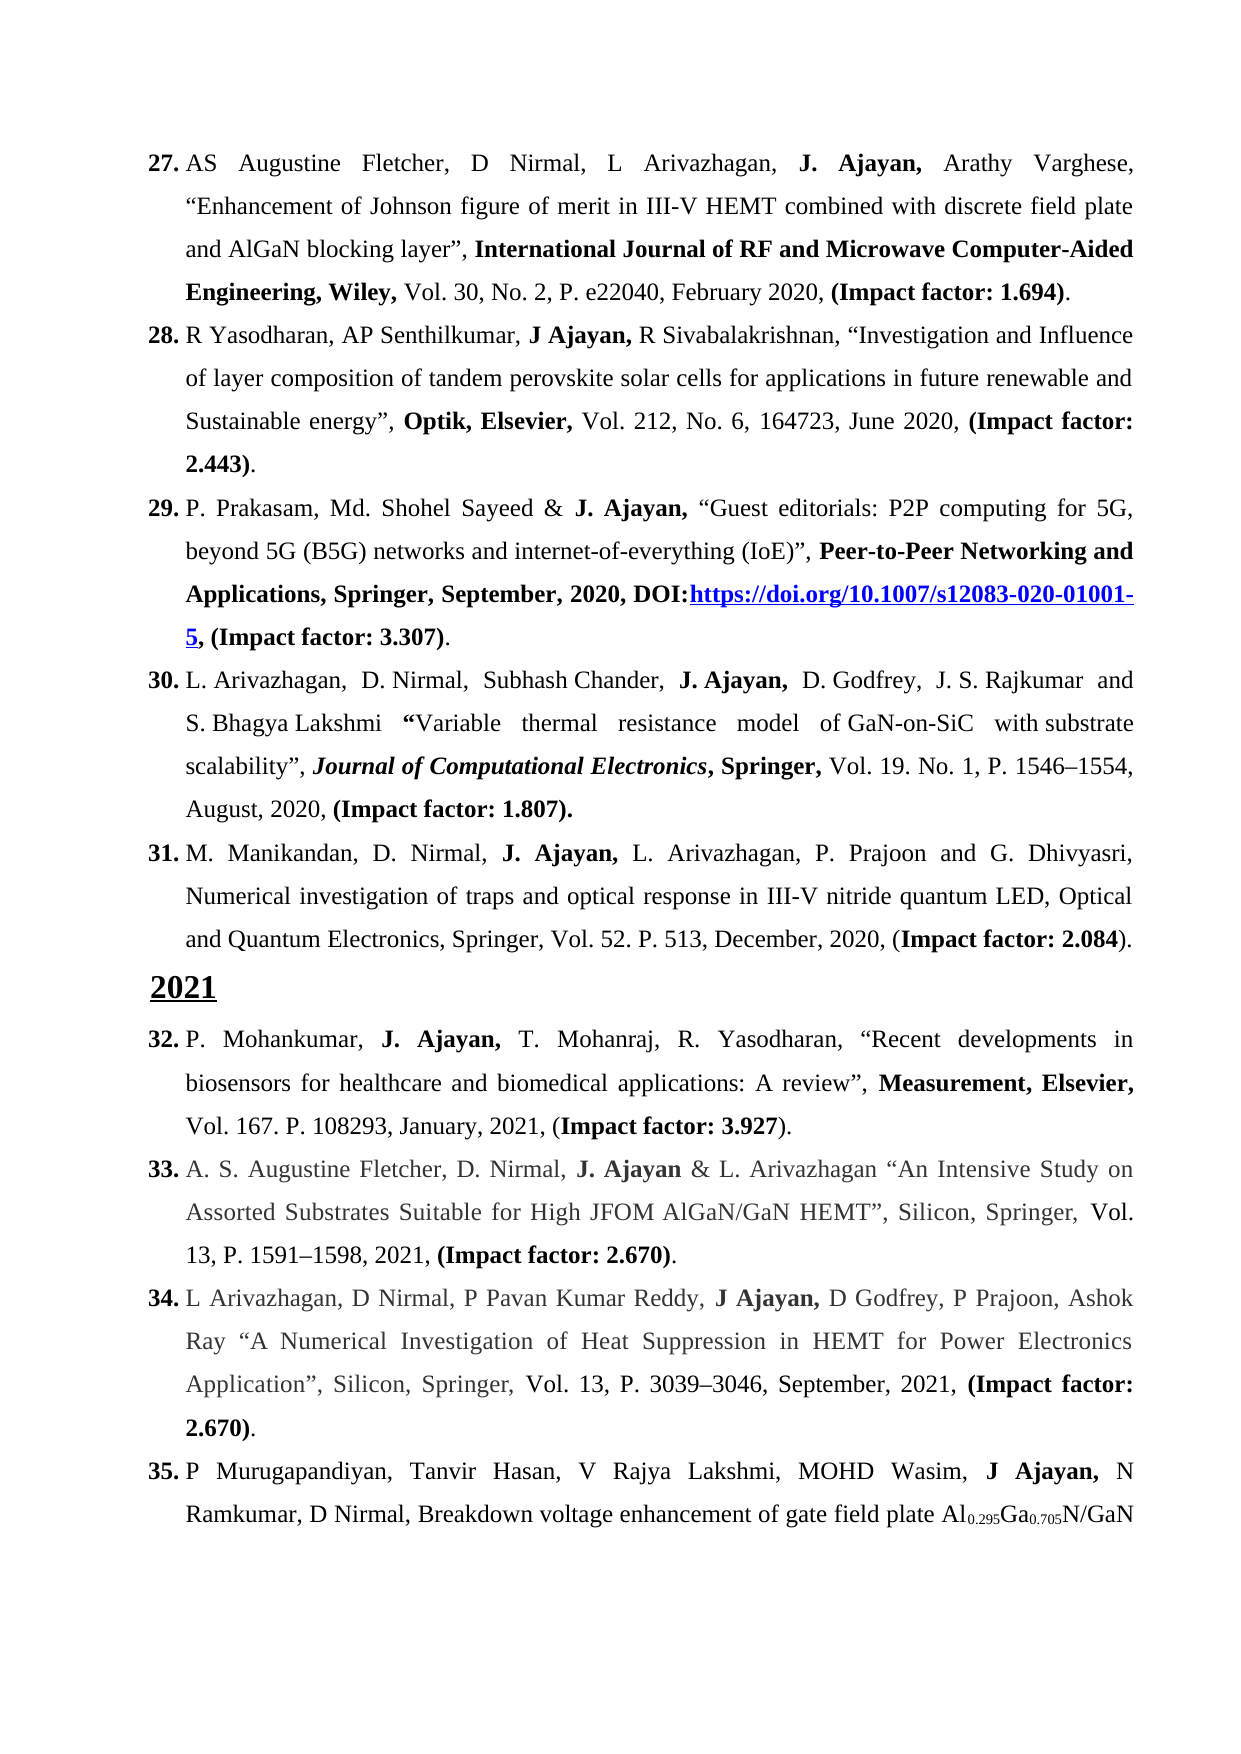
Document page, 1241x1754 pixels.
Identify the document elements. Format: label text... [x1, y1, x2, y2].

list P. Prakasam, Md. Shohel Sayeed & J. Ajayan, “Guest editorials: P2P computing for 5G, beyond 5G (B5G) networks and internet-of-everything (IoE)”, Peer-to-Peer Networking and Applications, Springer, September, 2020, DOI:https://doi.org/10.1007/s12083-020-01001-5, (Impact factor: 3.307). [148, 493, 1134, 651]
list M. Manikandan, D. Nirmal, J. Ajayan, L. Arivazhagan, P. Prajoon and G. Dhivyasri, Numerical investigation of traps and optical response in III-V nitride quantum LED, Optical and Quantum Electronics, Springer, Vol. 52. P. 513, December, 2020, (Impact factor: 2.084). [148, 838, 1134, 953]
list P. Mohankumar, J. Ajayan, T. Mohanraj, R. Yasodharan, “Recent developments in biosensors for healthcare and biomedical applications: A review”, Measurement, Elsevier, Vol. 167. P. 108293, January, 2021, (Impact factor: 3.927). [148, 1024, 1134, 1139]
list L. Arivazhagan, D. Nirmal, Subhash Chander, J. Ajayan, D. Godfrey, J. S. Rajkumar and S. Bhagya Lakshmi “Variable thermal resistance model of GaN-on-SiC with substrate scalability”, Journal of Computational Electronics, Springer, Vol. 19. No. 1, P. 1546–1554, August, 2020, (Impact factor: 1.807). [148, 665, 1134, 823]
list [148, 1456, 1134, 1528]
list 2021 [150, 967, 1181, 1005]
list R Yasodharan, AP Senthilkumar, J Ajayan, R Sivabalakrishnan, “Investigation and Influence of layer composition of tandem perovskite solar cells for applications in future renewable and Sustainable energy”, Optik, Elsevier, Vol. 212, No. 6, 164723, June 2020, (Impact factor: 2.443). [148, 320, 1134, 478]
list AS Augustine Fletcher, D Nirmal, L Arivazhagan, J. Ajayan, Arathy Varghese, “Enhancement of Johnson figure of merit in III‐V HEMT combined with discrete field plate and AlGaN blocking layer”, International Journal of RF and Microwave Computer‐Aided Engineering, Wiley, Vol. 30, No. 2, P. e22040, February 2020, (Impact factor: 1.694). [148, 148, 1134, 306]
list A. S. Augustine Fletcher, D. Nirmal, J. Ajayan & L. Arivazhagan “An Intensive Study on Assorted Substrates Suitable for High JFOM AlGaN/GaN HEMT”, Silicon, Springer, Vol. 13, P. 1591–1598, 2021, (Impact factor: 2.670). [148, 1154, 1134, 1269]
list L Arivazhagan, D Nirmal, P Pavan Kumar Reddy, J Ajayan, D Godfrey, P Prajoon, Ashok Ray “A Numerical Investigation of Heat Suppression in HEMT for Power Electronics Application”, Silicon, Springer, Vol. 13, P. 3039–3046, September, 2021, (Impact factor: 2.670). [148, 1283, 1134, 1441]
